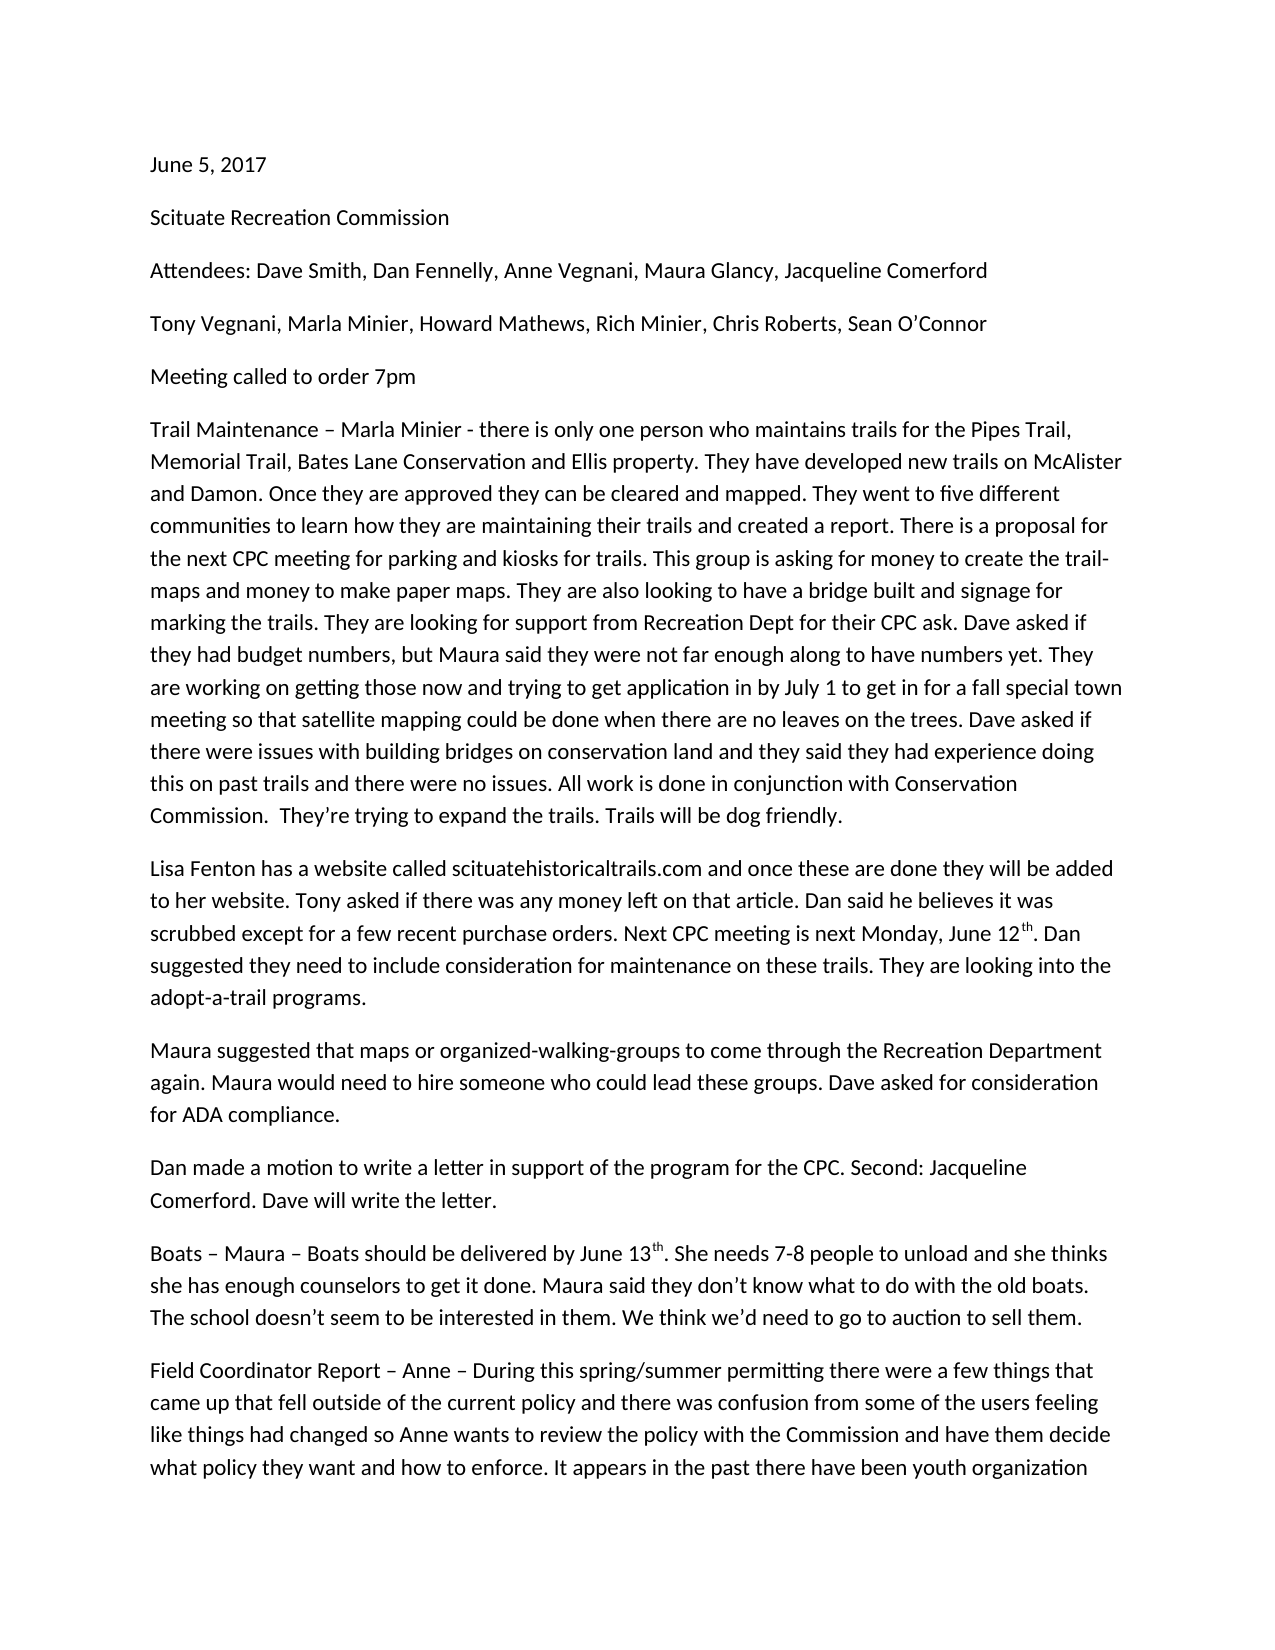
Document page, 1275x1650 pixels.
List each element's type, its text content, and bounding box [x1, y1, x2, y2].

text Trail Maintenance – Marla Minier - there is only one person who maintains trails for the Pipes Trail, Memorial Trail, Bates Lane Conservation and Ellis property. They have developed new trails on McAlister and Damon. Once they are approved they can be cleared and mapped. They went to five different communities to learn how they are maintaining their trails and created a report. There is a proposal for the next CPC meeting for parking and kiosks for trails. This group is asking for money to create the trail-maps and money to make paper maps. They are also looking to have a bridge built and signage for marking the trails. They are looking for support from Recreation Dept for their CPC ask. Dave asked if they had budget numbers, but Maura said they were not far enough along to have numbers yet. They are working on getting those now and trying to get application in by July 1 to get in for a fall special town meeting so that satellite mapping could be done when there are no leaves on the trees. Dave asked if there were issues with building bridges on conservation land and they said they had experience doing this on past trails and there were no issues. All work is done in conjunction with Conservation Commission. They’re trying to expand the trails. Trails will be dog friendly. [150, 415, 1125, 829]
text Scituate Recreation Commission [150, 203, 1125, 231]
text Attendees: Dave Smith, Dan Fennelly, Anne Vegnani, Maura Glancy, Jacqueline Comerford [150, 256, 1125, 284]
text Boats – Maura – Boats should be delivered by June 13th. She needs 7-8 people to unload and she thinks she has enough counselors to get it done. Maura said they don’t know what to do with the old boats. The school doesn’t seem to be interested in them. We think we’d need to go to auction to sell them. [150, 1239, 1125, 1331]
text Lisa Fenton has a website called scituatehistoricaltrails.com and once these are done they will be added to her website. Tony asked if there was any money left on that article. Dan said he believes it was scrubbed except for a few recent purchase orders. Next CPC meeting is next Monday, June 12th. Dan suggested they need to include consideration for maintenance on these trails. They are looking into the adopt-a-trail programs. [150, 854, 1125, 1011]
text Meeting called to order 7pm [150, 362, 1125, 390]
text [150, 1356, 1125, 1481]
text Dan made a motion to write a letter in support of the program for the CPC. Second: Jacqueline Comerford. Dave will write the letter. [150, 1153, 1125, 1214]
text Tony Vegnani, Marla Minier, Howard Mathews, Rich Minier, Chris Roberts, Sean O’Connor [150, 309, 1125, 337]
text Maura suggested that maps or organized-walking-groups to come through the Recreation Department again. Maura would need to hire someone who could lead these groups. Dave asked for consideration for ADA compliance. [150, 1036, 1125, 1128]
text June 5, 2017 [150, 150, 1125, 178]
